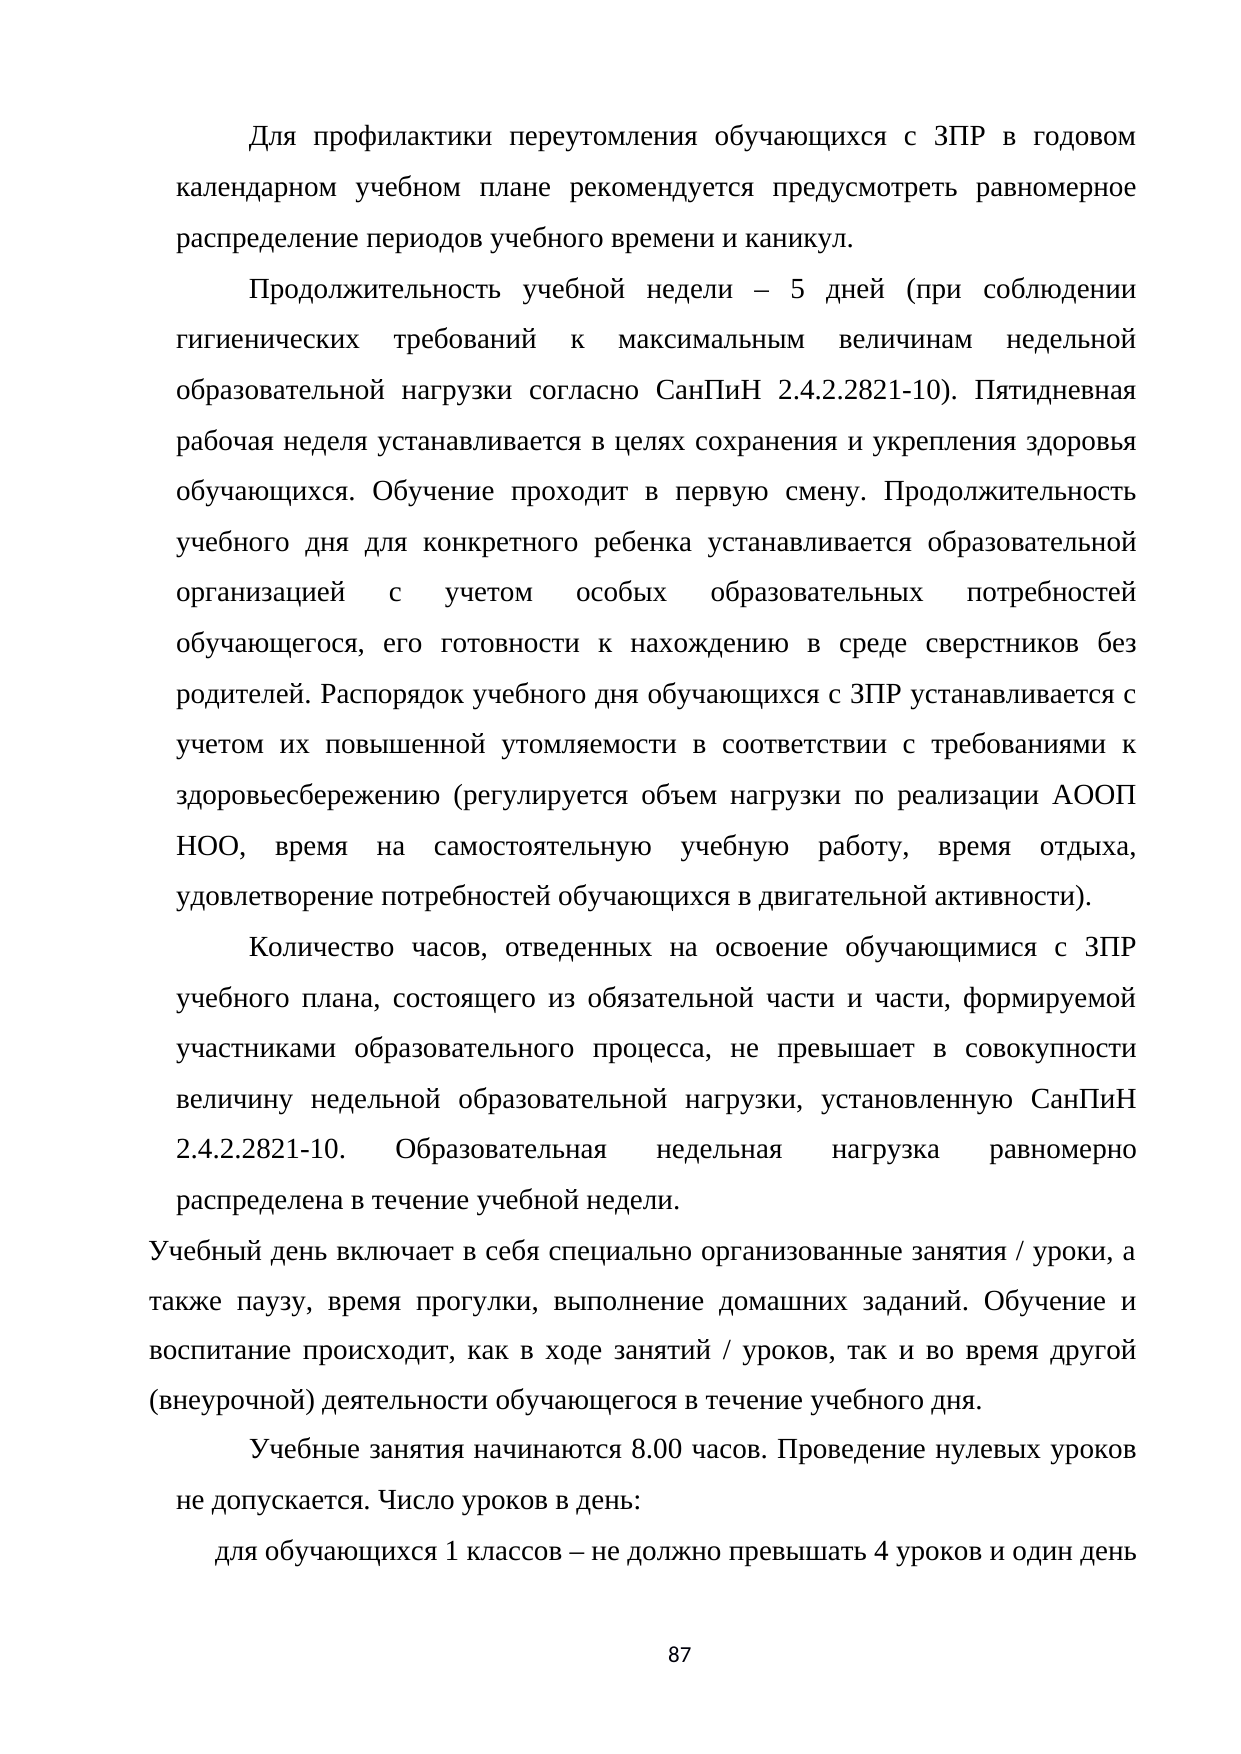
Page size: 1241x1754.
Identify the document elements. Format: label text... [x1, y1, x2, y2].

text Продолжительность учебной недели – 5 дней (при соблюдении гигиенических требований к максимальным величинам недельной образовательной нагрузки согласно СанПиН 2.4.2.2821-10). Пятидневная рабочая неделя устанавливается в целях сохранения и укрепления здоровья обучающихся. Обучение проходит в первую смену. Продолжительность учебного дня для конкретного ребенка устанавливается образовательной организацией с учетом особых образовательных потребностей обучающегося, его готовности к нахождению в среде сверстников без родителей. Распорядок учебного дня обучающихся с ЗПР устанавливается с учетом их повышенной утомляемости в соответствии с требованиями к здоровьесбережению (регулируется объем нагрузки по реализации АООП НОО, время на самостоятельную учебную работу, время отдыха, удовлетворение потребностей обучающихся в двигательной активности). [176, 271, 1137, 912]
text Учебные занятия начинаются 8.00 часов. Проведение нулевых уроков не допускается. Число уроков в день: [176, 1432, 1137, 1516]
text для обучающихся 1 классов – не должно превышать 4 уроков и один день [148, 1533, 1137, 1567]
text Количество часов, отведенных на освоение обучающимися с ЗПР учебного плана, состоящего из обязательной части и части, формируемой участниками образовательного процесса, не превышает в совокупности величину недельной образовательной нагрузки, установленную СанПиН 2.4.2.2821-10. Образовательная недельная нагрузка равномерно распределена в течение учебной недели. [176, 929, 1137, 1216]
text Учебный день включает в себя специально организованные занятия / уроки, а также паузу, время прогулки, выполнение домашних заданий. Обучение и воспитание происходит, как в ходе занятий / уроков, так и во время другой (внеурочной) деятельности обучающегося в течение учебного дня. [148, 1233, 1137, 1416]
text Для профилактики переутомления обучающихся с ЗПР в годовом календарном учебном плане рекомендуется предусмотреть равномерное распределение периодов учебного времени и каникул. [176, 118, 1137, 253]
